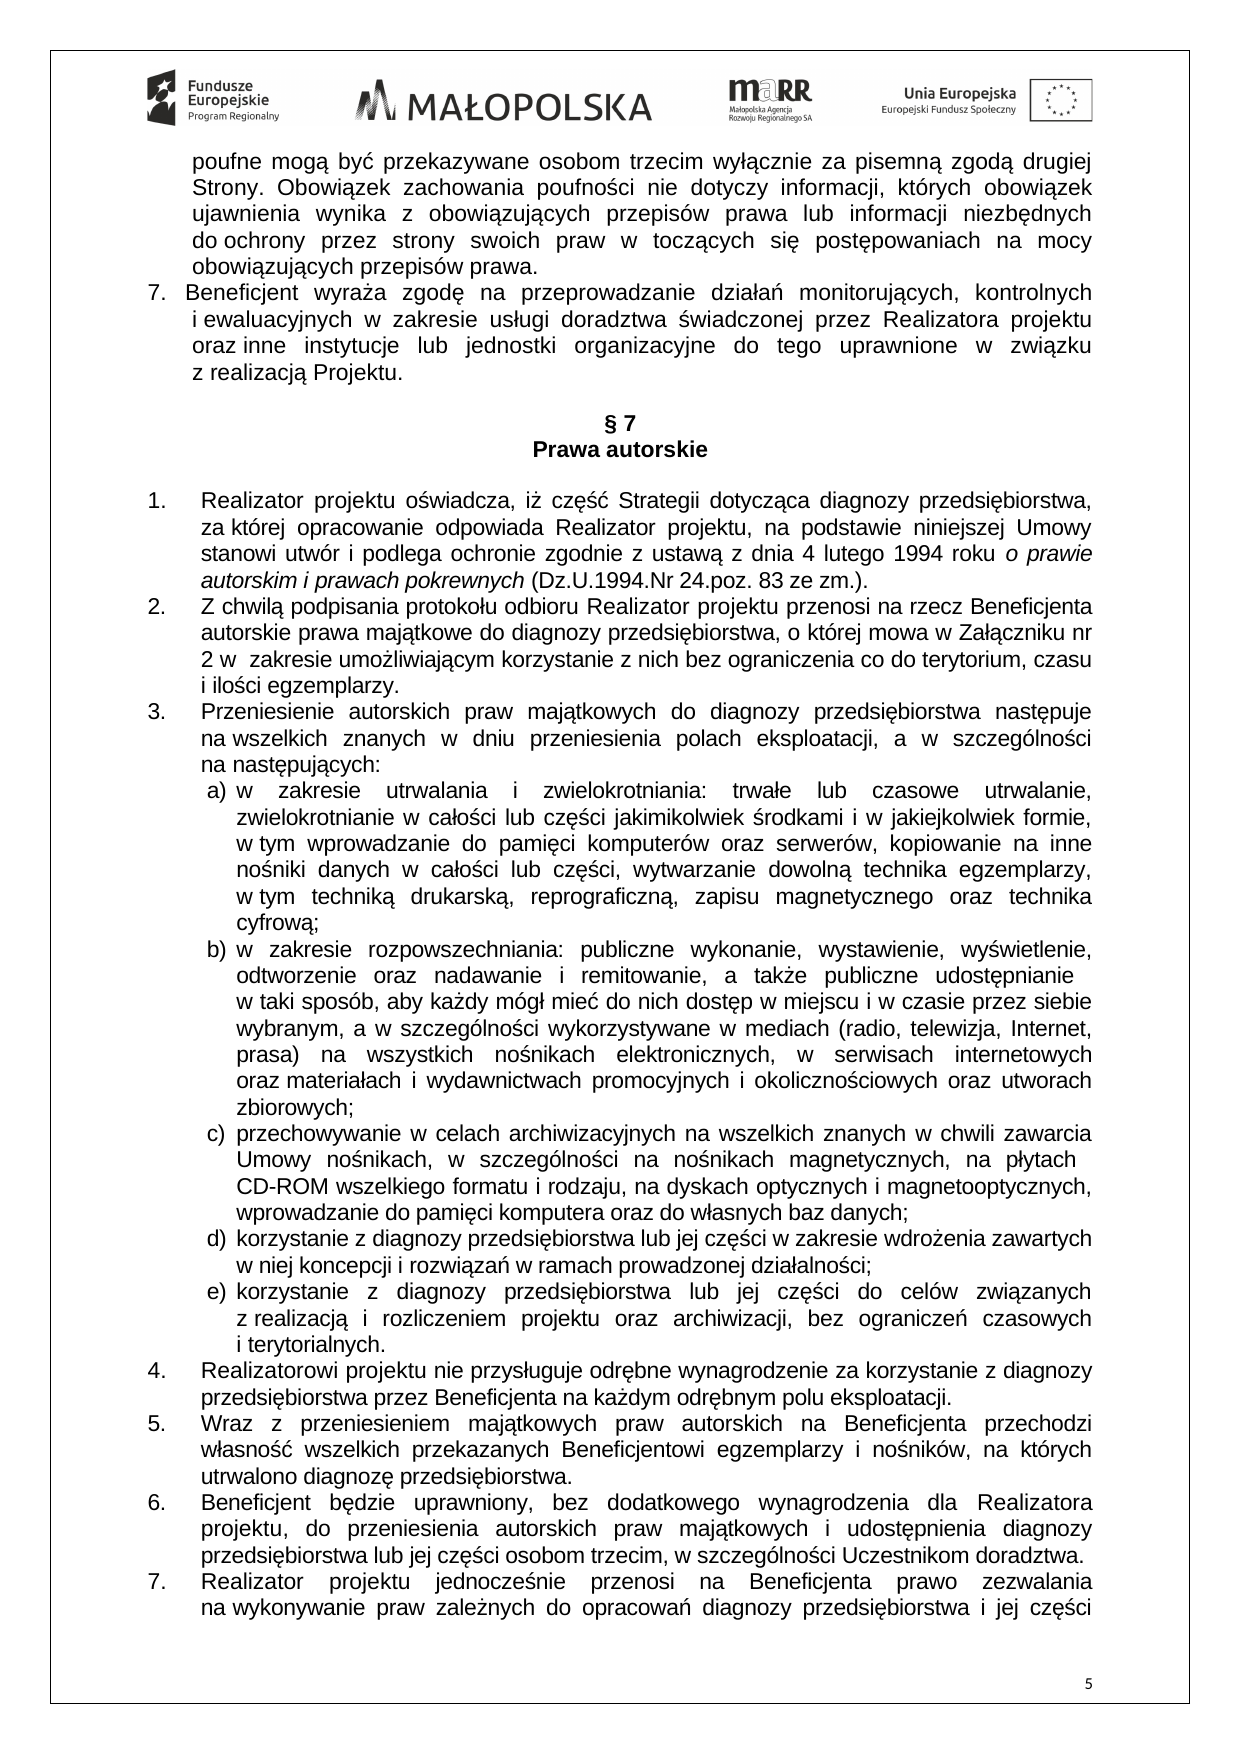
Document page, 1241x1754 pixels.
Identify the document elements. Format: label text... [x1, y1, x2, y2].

list korzystanie z diagnozy przedsiębiorstwa lub jej części w zakresie wdrożenia zawartych w niej koncepcji i rozwiązań w ramach prowadzonej działalności; [207, 1225, 1093, 1278]
text Prawa autorskie [147, 436, 1093, 462]
text § 7 [147, 410, 1093, 436]
list Beneficjent wyraża zgodę na przeprowadzanie działań monitorujących, kontrolnych i ewaluacyjnych w zakresie usługi doradztwa świadczonej przez Realizatora projektu oraz inne instytucje lub jednostki organizacyjne do tego uprawnione w związku z realizacją Projektu. [147, 279, 1093, 385]
list Z chwilą podpisania protokołu odbioru Realizator projektu przenosi na rzecz Beneficjenta autorskie prawa majątkowe do diagnozy przedsiębiorstwa, o której mowa w Załączniku nr 2 w zakresie umożliwiającym korzystanie z nich bez ograniczenia co do terytorium, czasu i ilości egzemplarzy. [147, 593, 1093, 698]
list w zakresie rozpowszechniania: publiczne wykonanie, wystawienie, wyświetlenie, odtworzenie oraz nadawanie i remitowanie, a także publiczne udostępnianie w taki sposób, aby każdy mógł mieć do nich dostęp w miejscu i w czasie przez siebie wybranym, a w szczególności wykorzystywane w mediach (radio, telewizja, Internet, prasa) na wszystkich nośnikach elektronicznych, w serwisach internetowych oraz materiałach i wydawnictwach promocyjnych i okolicznościowych oraz utworach zbiorowych; [207, 936, 1093, 1120]
list Przeniesienie autorskich praw majątkowych do diagnozy przedsiębiorstwa następuje na wszelkich znanych w dniu przeniesienia polach eksploatacji, a w szczególności na następujących: [147, 698, 1093, 777]
list przechowywanie w celach archiwizacyjnych na wszelkich znanych w chwili zawarcia Umowy nośnikach, w szczególności na nośnikach magnetycznych, na płytach CD-ROM wszelkiego formatu i rodzaju, na dyskach optycznych i magnetooptycznych, wprowadzanie do pamięci komputera oraz do własnych baz danych; [207, 1120, 1093, 1225]
list korzystanie z diagnozy przedsiębiorstwa lub jej części do celów związanych z realizacją i rozliczeniem projektu oraz archiwizacji, bez ograniczeń czasowych i terytorialnych. [207, 1278, 1093, 1357]
list Realizatorowi projektu nie przysługuje odrębne wynagrodzenie za korzystanie z diagnozy przedsiębiorstwa przez Beneficjenta na każdym odrębnym polu eksploatacji. [147, 1357, 1093, 1410]
list w zakresie utrwalania i zwielokrotniania: trwałe lub czasowe utrwalanie, zwielokrotnianie w całości lub części jakimikolwiek środkami i w jakiejkolwiek formie, w tym wprowadzanie do pamięci komputerów oraz serwerów, kopiowanie na inne nośniki danych w całości lub części, wytwarzanie dowolną technika egzemplarzy, w tym techniką drukarską, reprograficzną, zapisu magnetycznego oraz technika cyfrową; [207, 777, 1093, 936]
list Beneficjent będzie uprawniony, bez dodatkowego wynagrodzenia dla Realizatora projektu, do przeniesienia autorskich praw majątkowych i udostępnienia diagnozy przedsiębiorstwa lub jej części osobom trzecim, w szczególności Uczestnikom doradztwa. [147, 1489, 1093, 1568]
list Wraz z przeniesieniem majątkowych praw autorskich na Beneficjenta przechodzi własność wszelkich przekazanych Beneficjentowi egzemplarzy i nośników, na których utrwalono diagnozę przedsiębiorstwa. [147, 1410, 1093, 1489]
picture [147, 69, 1093, 126]
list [147, 1568, 1093, 1621]
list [147, 148, 1093, 279]
list Realizator projektu oświadcza, iż część Strategii dotycząca diagnozy przedsiębiorstwa, za której opracowanie odpowiada Realizator projektu, na podstawie niniejszej Umowy stanowi utwór i podlega ochronie zgodnie z ustawą z dnia 4 lutego 1994 roku o prawie autorskim i prawach pokrewnych (Dz.U.1994.Nr 24.poz. 83 ze zm.). [147, 487, 1093, 593]
